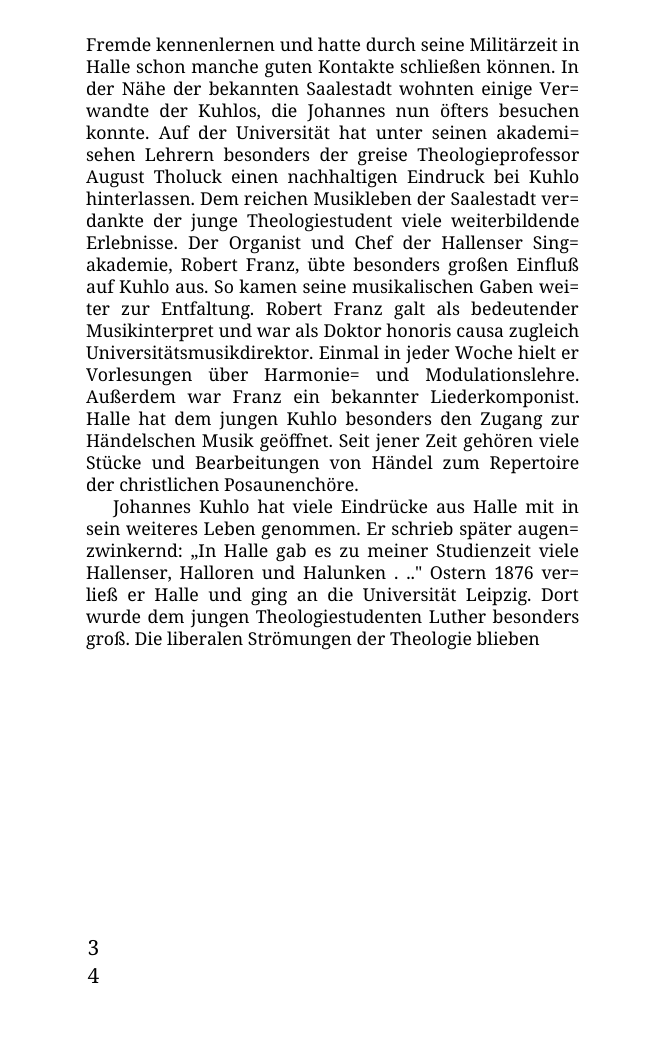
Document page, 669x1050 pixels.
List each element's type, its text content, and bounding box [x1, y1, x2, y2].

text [86, 34, 580, 496]
text Johannes Kuhlo hat viele Eindrücke aus Halle mit in sein weiteres Leben genommen. Er schrieb später augen= zwinkernd: „In Halle gab es zu meiner Studienzeit viele Hallenser, Halloren und Halunken . .." Ostern 1876 ver= ließ er Halle und ging an die Universität Leipzig. Dort wurde dem jungen Theologiestudenten Luther besonders groß. Die liberalen Strömungen der Theologie blieben [86, 496, 580, 649]
